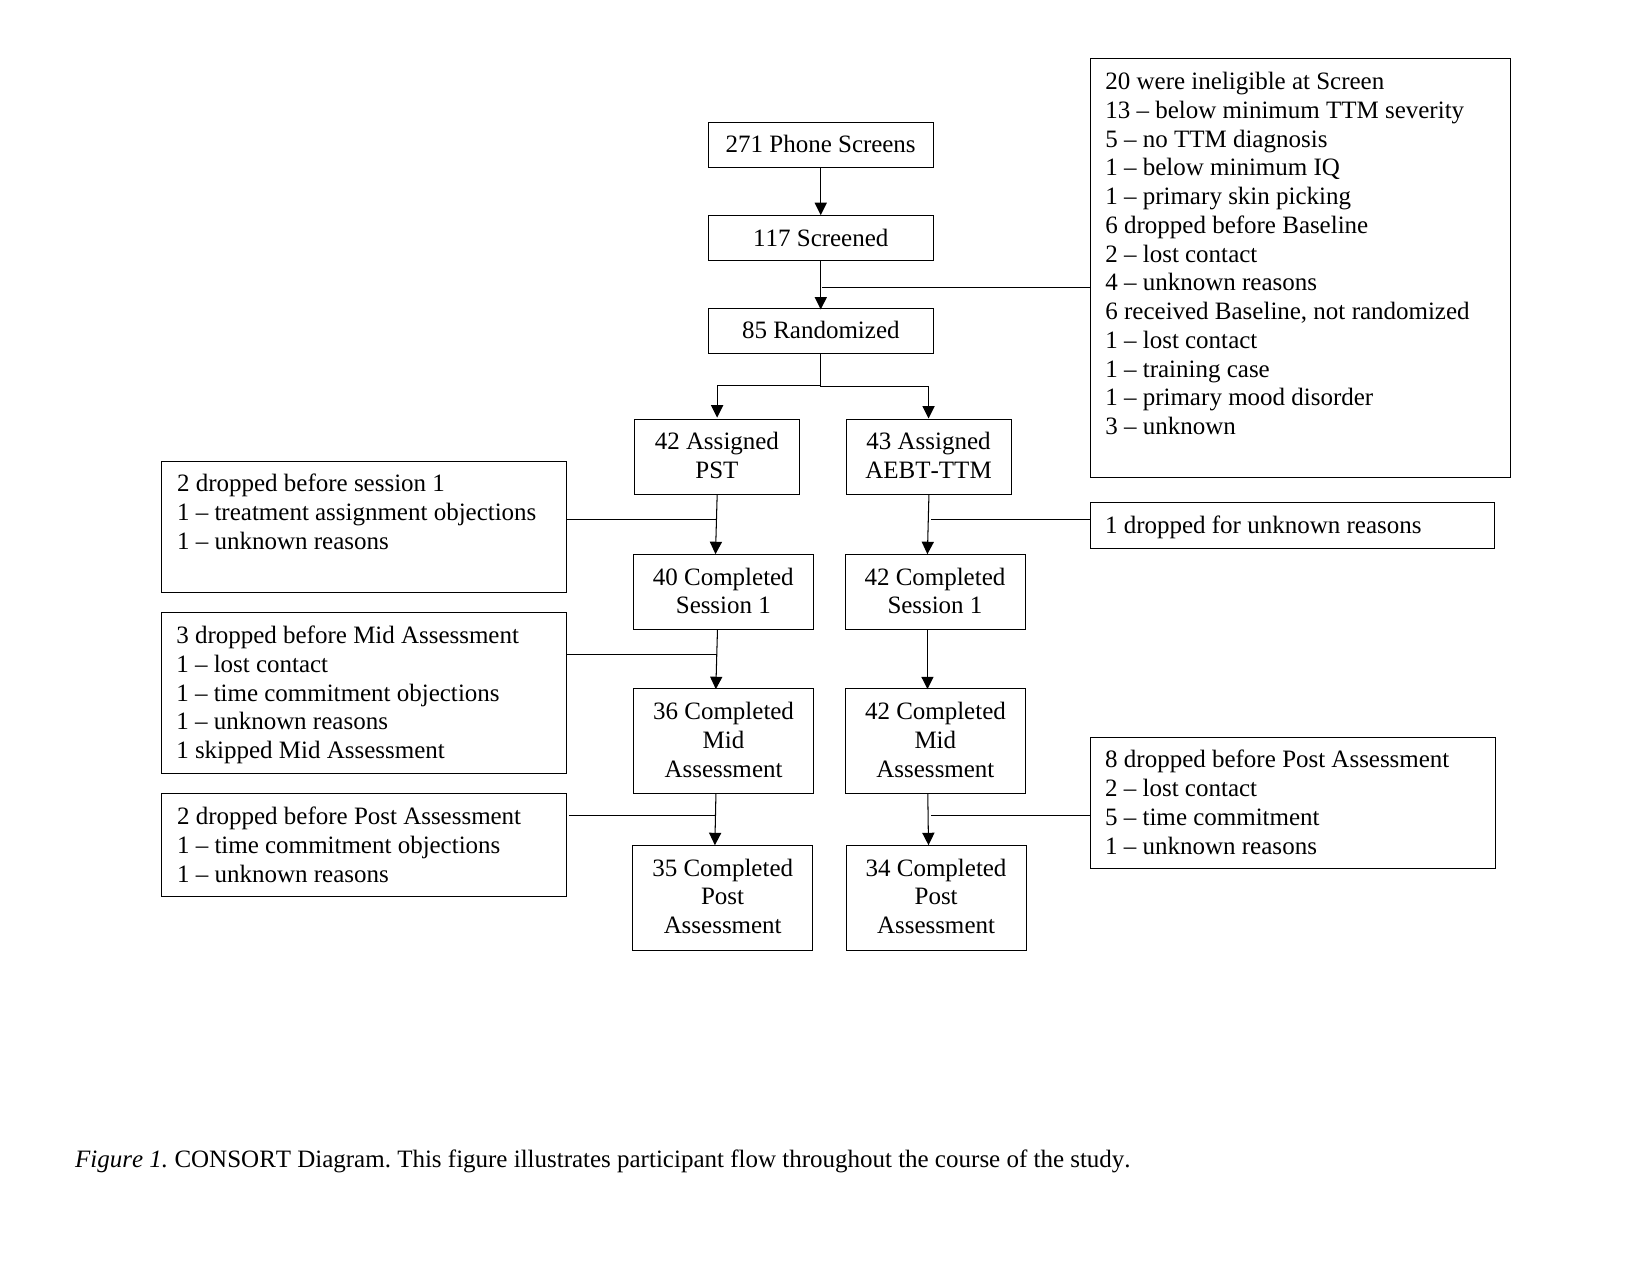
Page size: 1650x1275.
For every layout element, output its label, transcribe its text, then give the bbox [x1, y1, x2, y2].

text Figure 1. CONSORT Diagram. This figure illustrates participant flow throughout the course of the study. [75, 1144, 1575, 1173]
